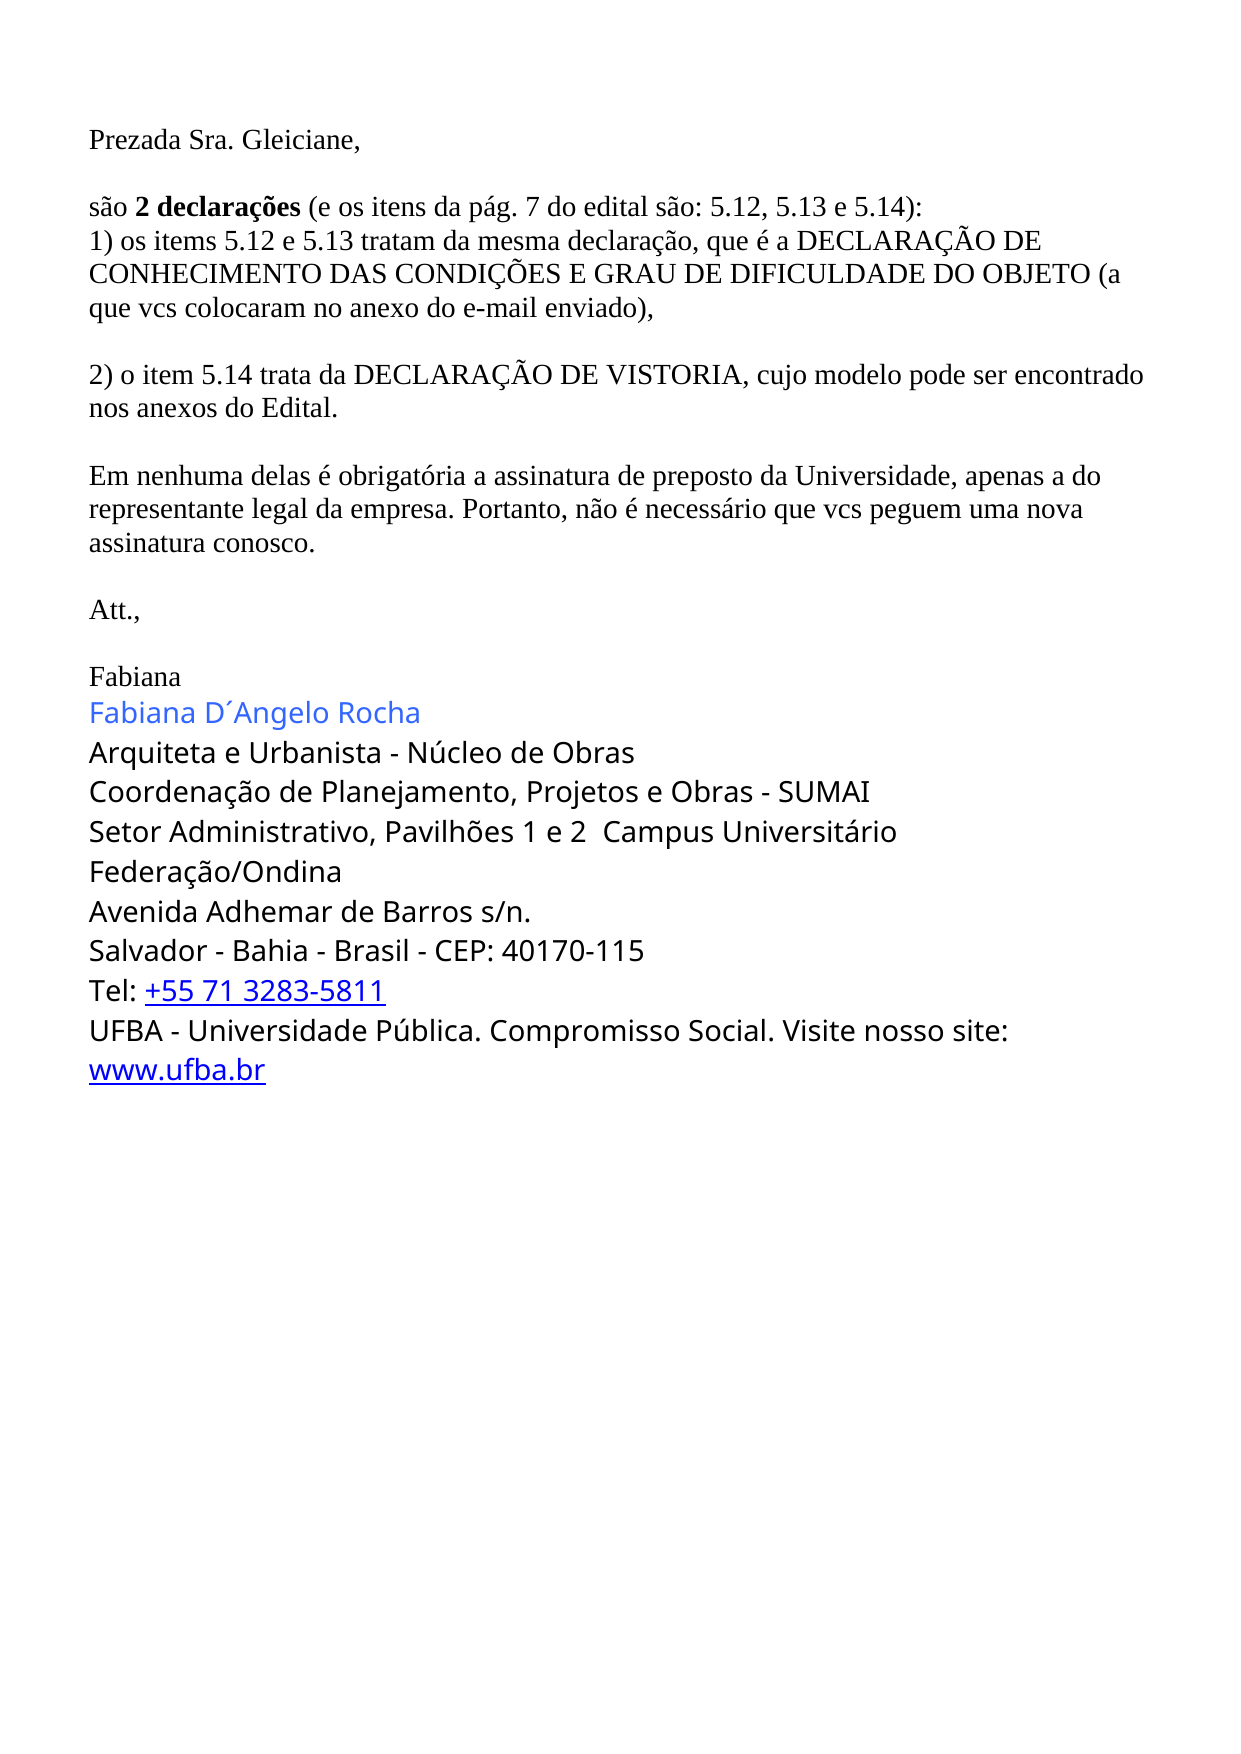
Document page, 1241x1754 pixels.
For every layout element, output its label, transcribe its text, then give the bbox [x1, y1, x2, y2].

text Prezada Sra. Gleiciane, [89, 122, 1152, 156]
text Coordenação de Planejamento, Projetos e Obras - SUMAI Setor Administrativo, Pavilhões 1 e 2 Campus Universitário Federação/Ondina Avenida Adhemar de Barros s/n. Salvador - Bahia - Brasil - CEP: 40170-115 Tel: +55 71 3283-5811 UFBA - Universidade Pública. Compromisso Social. Visite nosso site: www.ufba.br [89, 772, 1152, 1089]
text 2) o item 5.14 trata da DECLARAÇÃO DE VISTORIA, cujo modelo pode ser encontrado nos anexos do Edital. [89, 357, 1152, 424]
text Att., [89, 592, 1152, 625]
text 1) os items 5.12 e 5.13 tratam da mesma declaração, que é a DECLARAÇÃO DE CONHECIMENTO DAS CONDIÇÕES E GRAU DE DIFICULDADE DO OBJETO (a que vcs colocaram no anexo do e-mail enviado), [89, 223, 1152, 323]
text Fabiana [89, 659, 1152, 692]
text Arquiteta e Urbanista - Núcleo de Obras [89, 732, 1152, 772]
text são 2 declarações (e os itens da pág. 7 do edital são: 5.12, 5.13 e 5.14): [89, 189, 1152, 223]
text Em nenhuma delas é obrigatória a assinatura de preposto da Universidade, apenas a do representante legal da empresa. Portanto, não é necessário que vcs peguem uma nova assinatura conosco. [89, 458, 1152, 558]
text Fabiana D´Angelo Rocha [89, 692, 1152, 732]
